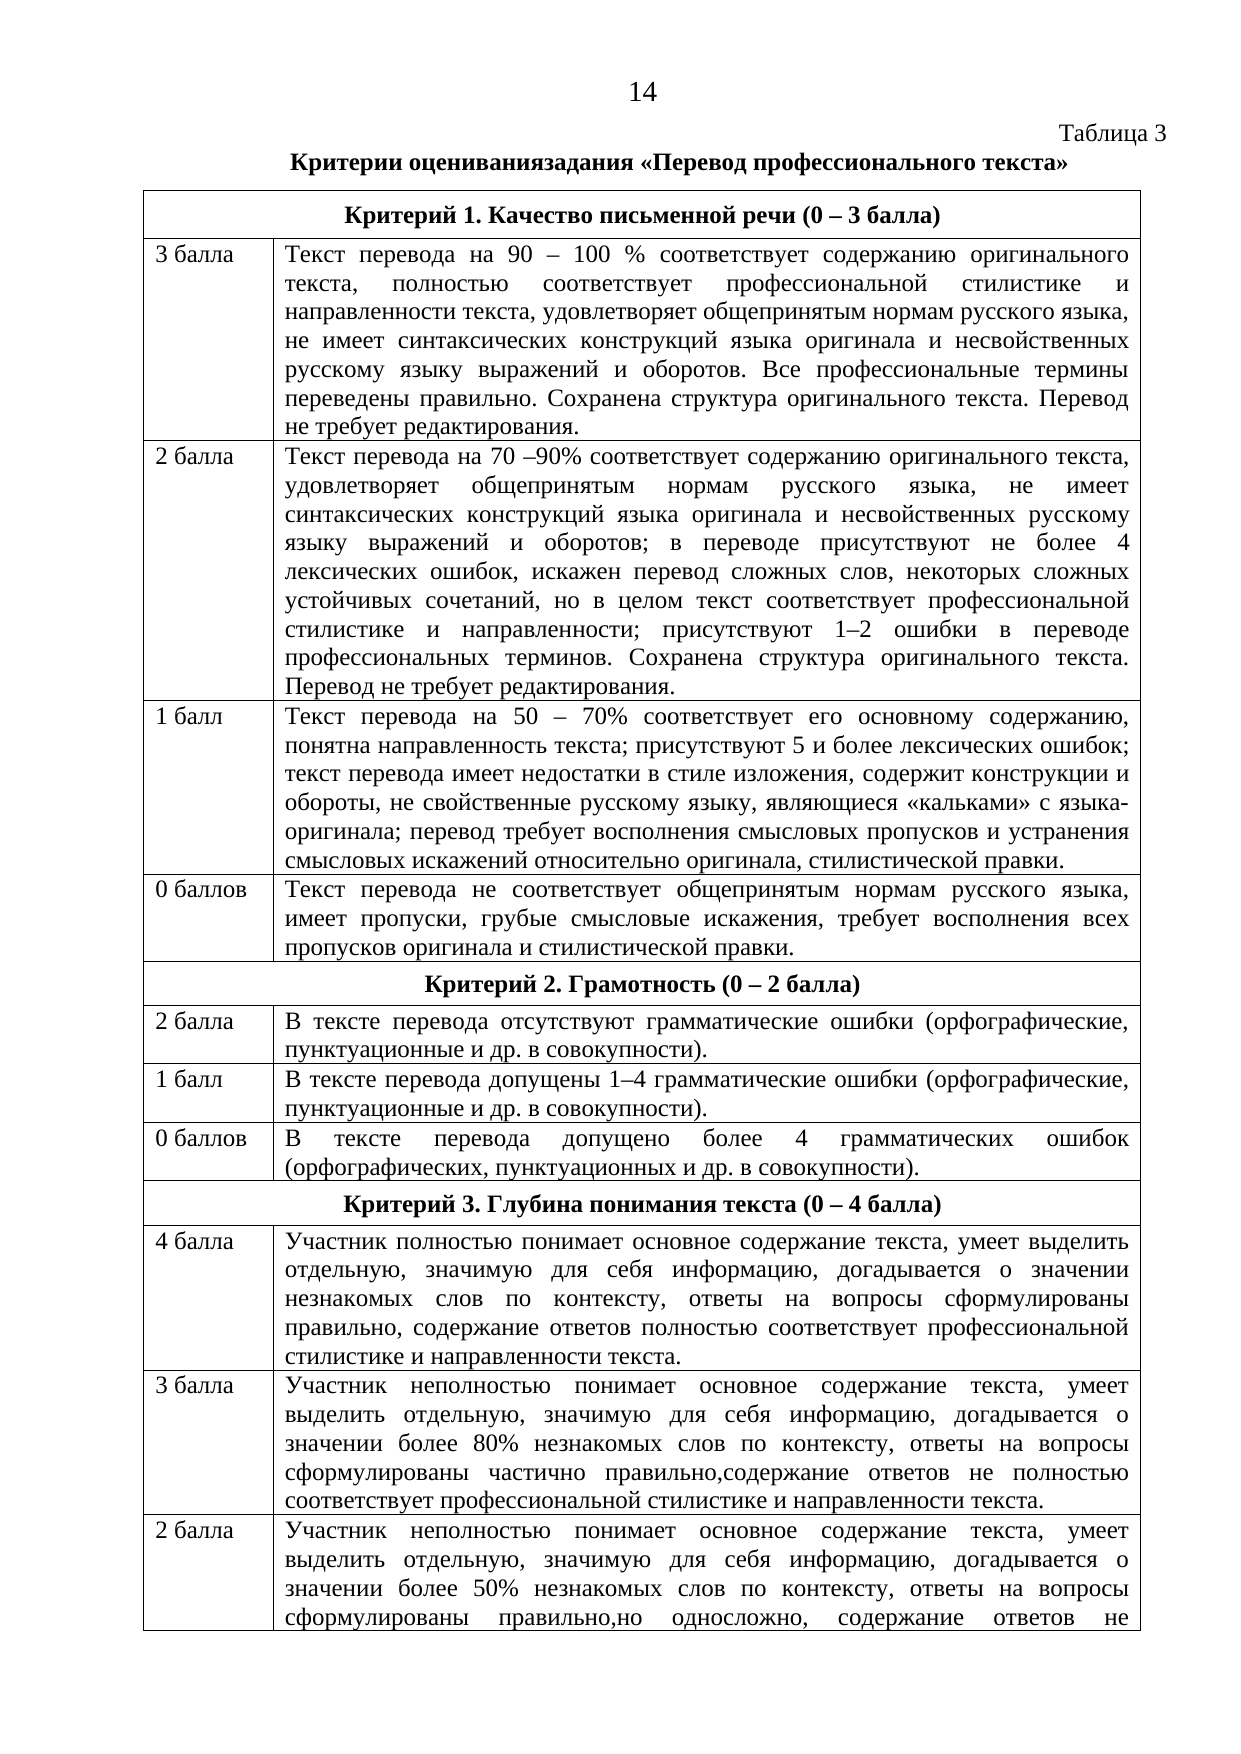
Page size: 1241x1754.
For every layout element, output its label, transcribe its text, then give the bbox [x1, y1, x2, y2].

table_cell Текст перевода на 90 – 100 % соответствует содержанию оригинального текста, полностью соответствует профессиональной стилистике и направленности текста, удовлетворяет общепринятым нормам русского языка, не имеет синтаксических конструкций языка оригинала и несвойственных русскому языку выражений и оборотов. Все профессиональные термины переведены правильно. Сохранена структура оригинального текста. Перевод не требует редактирования. [274, 239, 1140, 440]
table_cell 2 балла [144, 1006, 273, 1063]
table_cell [274, 1515, 1140, 1630]
text Критерии оцениваниязадания «Перевод профессионального текста» [118, 147, 1167, 176]
table_cell 1 балл [144, 701, 273, 873]
table_cell Критерий 3. Глубина понимания текста (0 – 4 балла) [144, 1181, 1140, 1225]
table_cell Текст перевода не соответствует общепринятым нормам русского языка, имеет пропуски, грубые смысловые искажения, требует восполнения всех пропусков оригинала и стилистической правки. [274, 875, 1140, 961]
table_cell 1 балл [144, 1064, 273, 1122]
table_cell 2 балла [144, 441, 273, 700]
table_cell 0 баллов [144, 1123, 273, 1180]
table_header Критерий 1. Качество письменной речи (0 – 3 балла) [144, 191, 1140, 238]
table_cell В тексте перевода отсутствуют грамматические ошибки (орфографические, пунктуационные и др. в совокупности). [274, 1006, 1140, 1063]
table_cell 0 баллов [144, 875, 273, 961]
table_cell 2 балла [144, 1515, 273, 1630]
table_cell Текст перевода на 50 – 70% соответствует его основному содержанию, понятна направленность текста; присутствуют 5 и более лексических ошибок; текст перевода имеет недостатки в стиле изложения, содержит конструкции и обороты, не свойственные русскому языку, являющиеся «кальками» с языка-оригинала; перевод требует восполнения смысловых пропусков и устранения смысловых искажений относительно оригинала, стилистической правки. [274, 701, 1140, 873]
table_cell В тексте перевода допущены 1–4 грамматические ошибки (орфографические, пунктуационные и др. в совокупности). [274, 1064, 1140, 1122]
table_cell 4 балла [144, 1226, 273, 1369]
table_cell Текст перевода на 70 –90% соответствует содержанию оригинального текста, удовлетворяет общепринятым нормам русского языка, не имеет синтаксических конструкций языка оригинала и несвойственных русскому языку выражений и оборотов; в переводе присутствуют не более 4 лексических ошибок, искажен перевод сложных слов, некоторых сложных устойчивых сочетаний, но в целом текст соответствует профессиональной стилистике и направленности; присутствуют 1–2 ошибки в переводе профессиональных терминов. Сохранена структура оригинального текста. Перевод не требует редактирования. [274, 441, 1140, 700]
table_cell 3 балла [144, 239, 273, 440]
table_cell Критерий 2. Грамотность (0 – 2 балла) [144, 962, 1140, 1005]
text Таблица 3 [118, 118, 1167, 147]
table_cell Участник полностью понимает основное содержание текста, умеет выделить отдельную, значимую для себя информацию, догадывается о значении незнакомых слов по контексту, ответы на вопросы сформулированы правильно, содержание ответов полностью соответствует профессиональной стилистике и направленности текста. [274, 1226, 1140, 1369]
table_cell В тексте перевода допущено более 4 грамматических ошибок (орфографических, пунктуационных и др. в совокупности). [274, 1123, 1140, 1180]
table_cell Участник неполностью понимает основное содержание текста, умеет выделить отдельную, значимую для себя информацию, догадывается о значении более 80% незнакомых слов по контексту, ответы на вопросы сформулированы частично правильно,содержание ответов не полностью соответствует профессиональной стилистике и направленности текста. [274, 1371, 1140, 1514]
table_cell 3 балла [144, 1371, 273, 1514]
